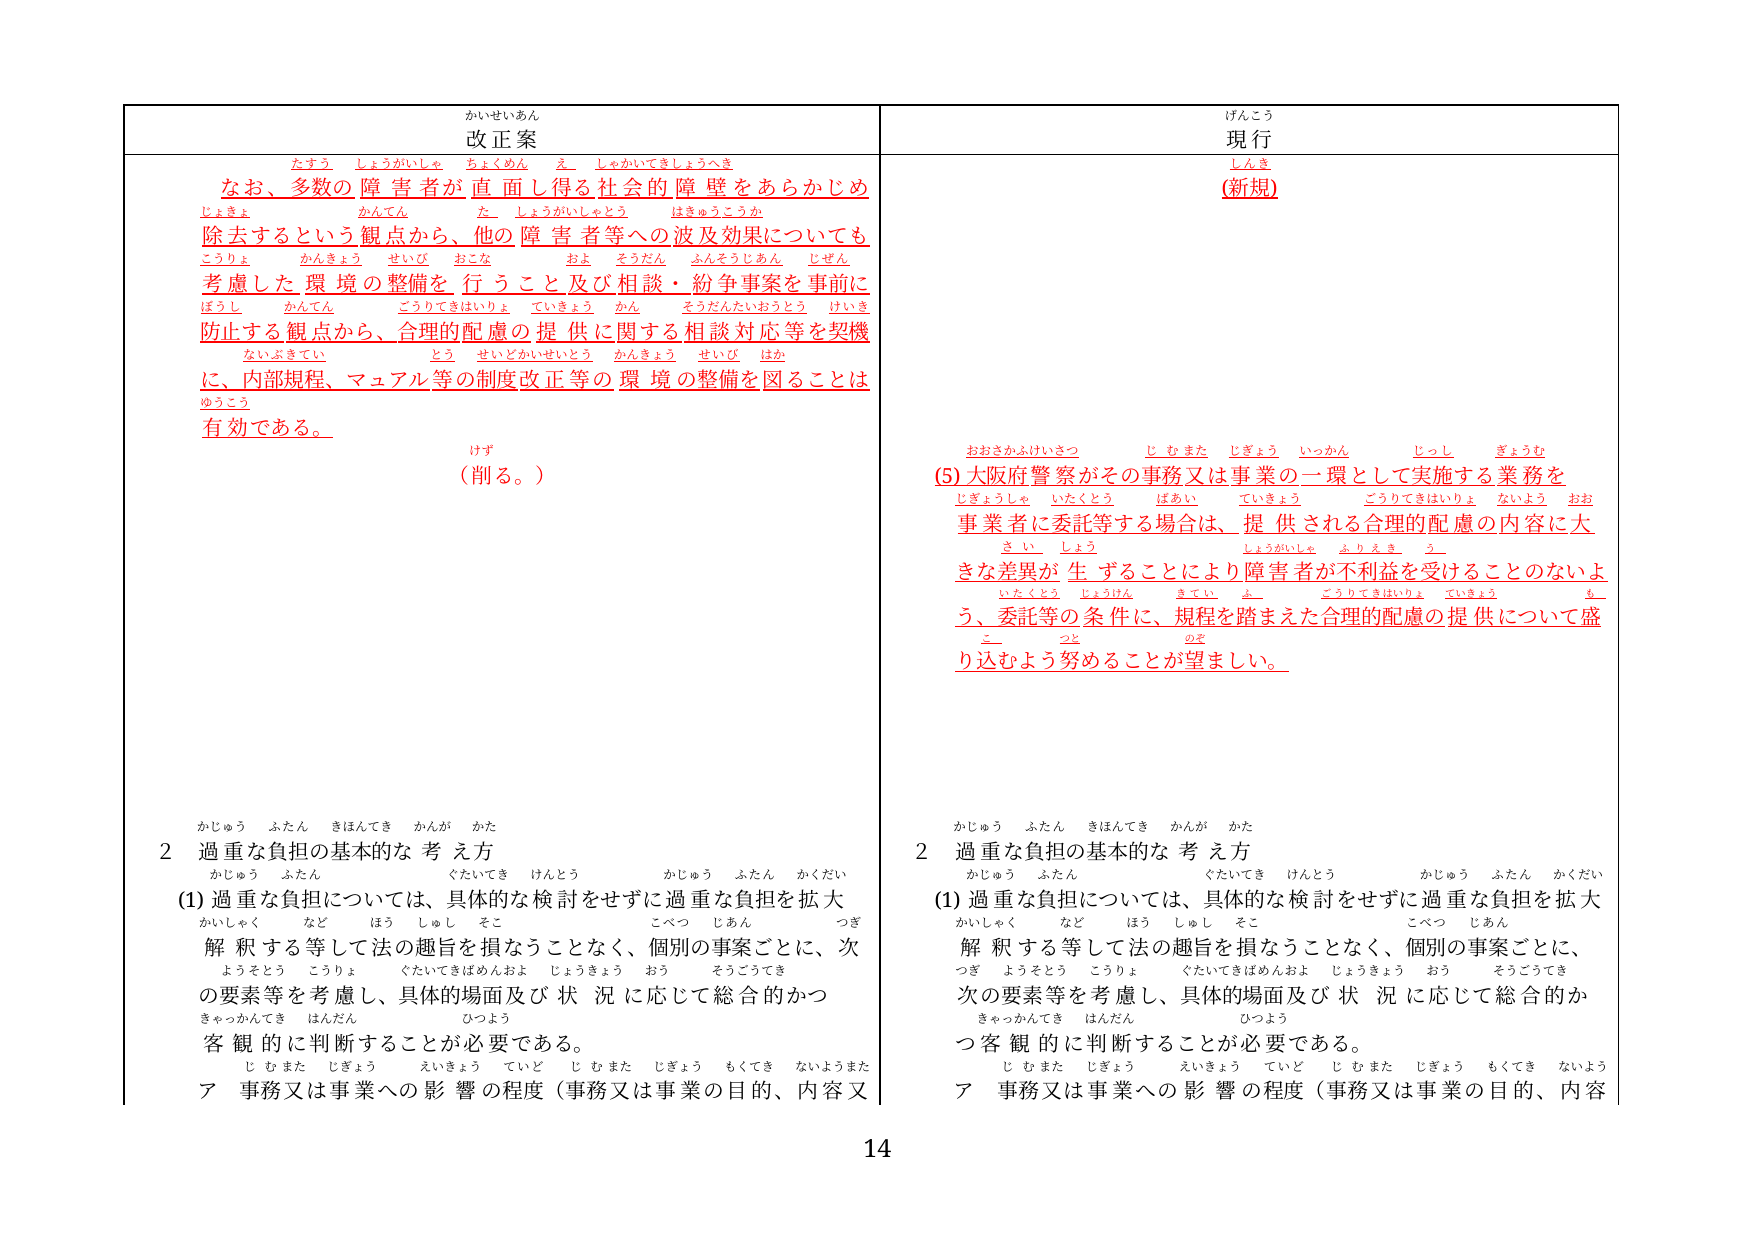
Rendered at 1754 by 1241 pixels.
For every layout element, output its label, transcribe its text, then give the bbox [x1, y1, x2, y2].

table_cell ア はへのの（はの、はをなうかか） [125, 1057, 879, 1105]
table_header [125, 106, 879, 154]
table_cell (5) がそのはのとしてするをにするは、されるのにきながずることによりがをけることのないよう、のに、をまえたのについてりむようめることがましい。 [881, 441, 1618, 817]
table_cell (1) なについては、なをせずになをするしてのをなうことなく、のごとに、のをし、びにじてかつにすることがである。 [881, 865, 1618, 1057]
table_cell ２ なのなえ [881, 817, 1618, 865]
table_header [881, 106, 1618, 154]
table_cell (1) なについては、なをせずになをするしてのをなうことなく、のごとに、のをし、びにじてかつにすることがである。 [125, 865, 879, 1057]
table_cell なお、のがしるをあらかじめするというから、のへのについてもしたのをうことび・をにするから、のにするをに、、マュアルのののをることはである。 [125, 155, 879, 441]
table_cell （る。） [125, 441, 879, 817]
table_cell () [881, 155, 1618, 441]
table_cell ２ なのなえ [125, 817, 879, 865]
table_cell ア はへのの（はの、はをなうかか） [881, 1057, 1618, 1105]
